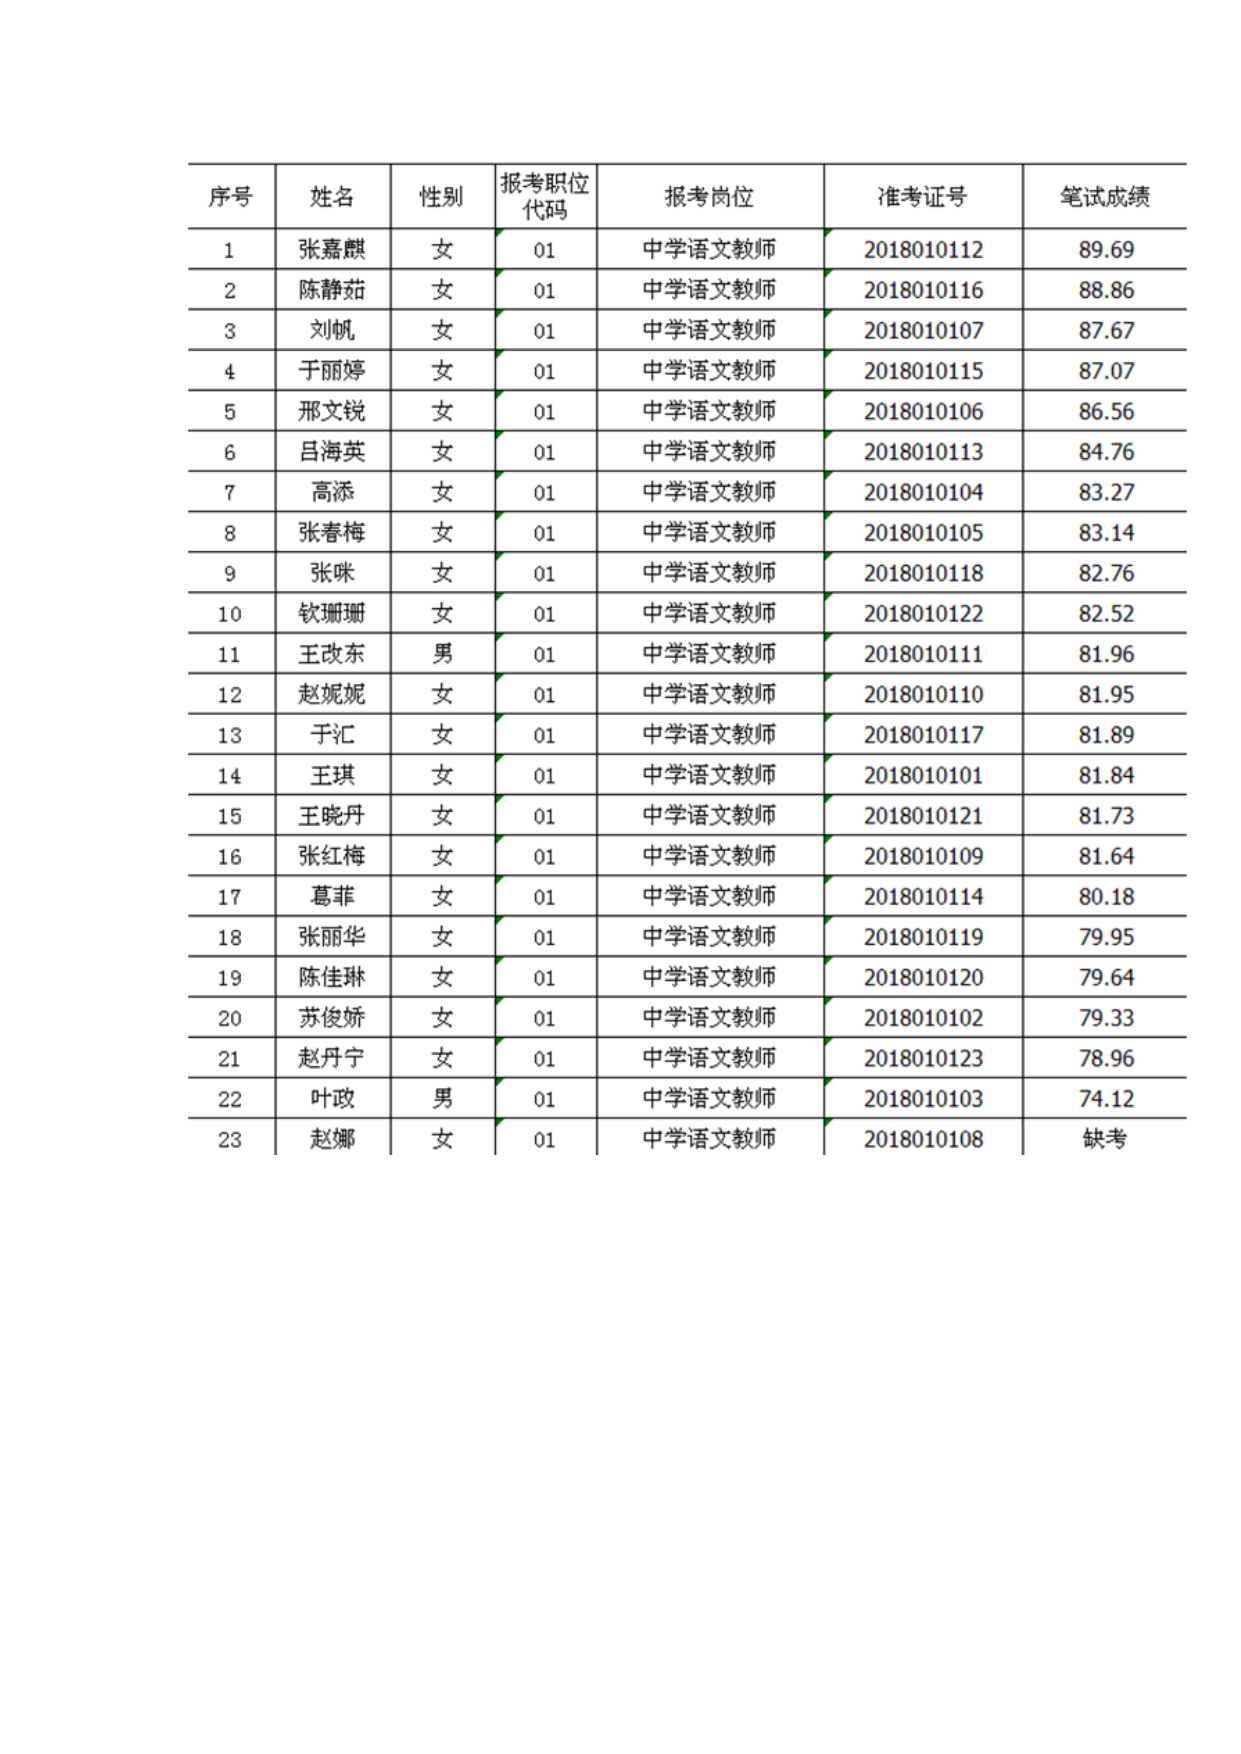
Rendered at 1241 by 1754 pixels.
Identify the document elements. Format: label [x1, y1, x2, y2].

picture [187, 162, 1187, 1155]
